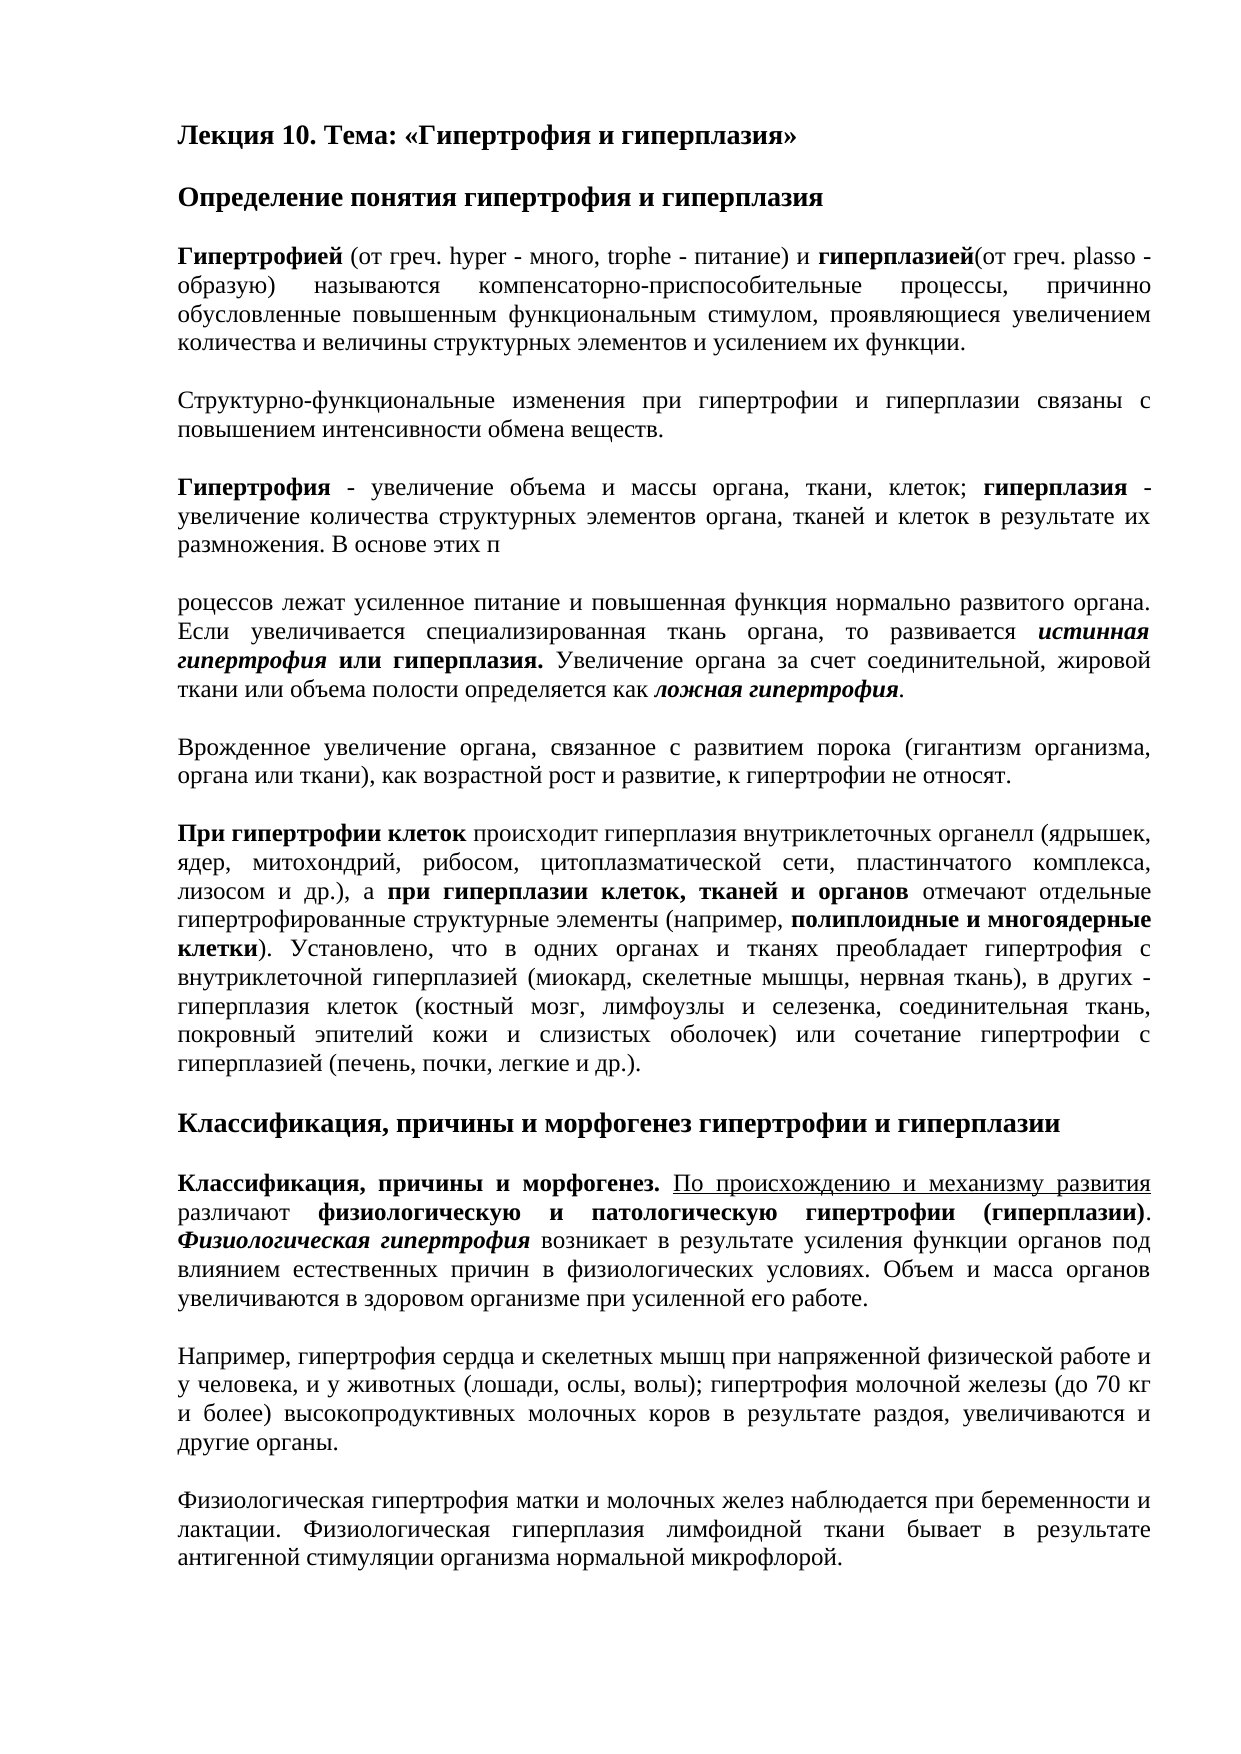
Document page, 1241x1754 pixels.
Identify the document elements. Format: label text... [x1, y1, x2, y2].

text Лекция 10. Тема: «Гипертрофия и гиперплазия» [177, 118, 1152, 151]
text Физиологическая гипертрофия матки и молочных желез наблюдается при беременности и лактации. Физиологическая гиперплазия лимфоидной ткани бывает в результате антигенной стимуляции организма нормальной микрофлорой. [177, 1485, 1152, 1571]
text При гипертрофии клеток происходит гиперплазия внутриклеточных органелл (ядрышек, ядер, митохондрий, рибосом, цитоплазматической сети, пластинчатого комплекса, лизосом и др.), а при гиперплазии клеток, тканей и органов отмечают отдельные гипертрофированные структурные элементы (например, полиплоидные и многоядерные клетки). Установлено, что в одних органах и тканях преобладает гипертрофия с внутриклеточной гиперплазией (миокард, скелетные мышцы, нервная ткань), в других - гиперплазия клеток (костный мозг, лимфоузлы и селезенка, соединительная ткань, покровный эпителий кожи и слизистых оболочек) или сочетание гипертрофии с гиперплазией (печень, почки, легкие и др.). [177, 818, 1152, 1077]
text Классификация, причины и морфогенез гипертрофии и гиперплазии [177, 1106, 1152, 1139]
text Определение понятия гипертрофия и гиперплазия [177, 180, 1152, 212]
text роцессов лежат усиленное питание и повышенная функция нормально развитого органа. Если увеличивается специализированная ткань органа, то развивается истинная гипертрофия или гиперплазия. Увеличение органа за счет соединительной, жировой ткани или объема полости определяется как ложная гипертрофия. [177, 587, 1152, 702]
text Классификация, причины и морфогенез. По происхождению и механизму развития различают физиологическую и патологическую гипертрофии (гиперплазии). Физиологическая гипертрофия возникает в результате усиления функции органов под влиянием естественных причин в физиологических условиях. Объем и масса органов увеличиваются в здоровом организме при усиленной его работе. [177, 1168, 1152, 1312]
text Врожденное увеличение органа, связанное с развитием порока (гигантизм организма, органа или ткани), как возрастной рост и развитие, к гипертрофии не относят. [177, 732, 1152, 789]
text Гипертрофией (от греч. hyper - много, trophe - питание) и гиперплазией(от греч. plasso - образую) называются компенсаторно-приспособительные процессы, причинно обусловленные повышенным функциональным стимулом, проявляющиеся увеличением количества и величины структурных элементов и усилением их функции. [177, 241, 1152, 356]
text Например, гипертрофия сердца и скелетных мышц при напряженной физической работе и у человека, и у животных (лошади, ослы, волы); гипертрофия молочной железы (до 70 кг и более) высокопродуктивных молочных коров в результате раздоя, увеличиваются и другие органы. [177, 1341, 1152, 1456]
text Структурно-функциональные изменения при гипертрофии и гиперплазии связаны с повышением интенсивности обмена веществ. [177, 385, 1152, 443]
text Гипертрофия - увеличение объема и массы органа, ткани, клеток; гиперплазия - увеличение количества структурных элементов органа, тканей и клеток в результате их размножения. В основе этих п [177, 472, 1152, 558]
